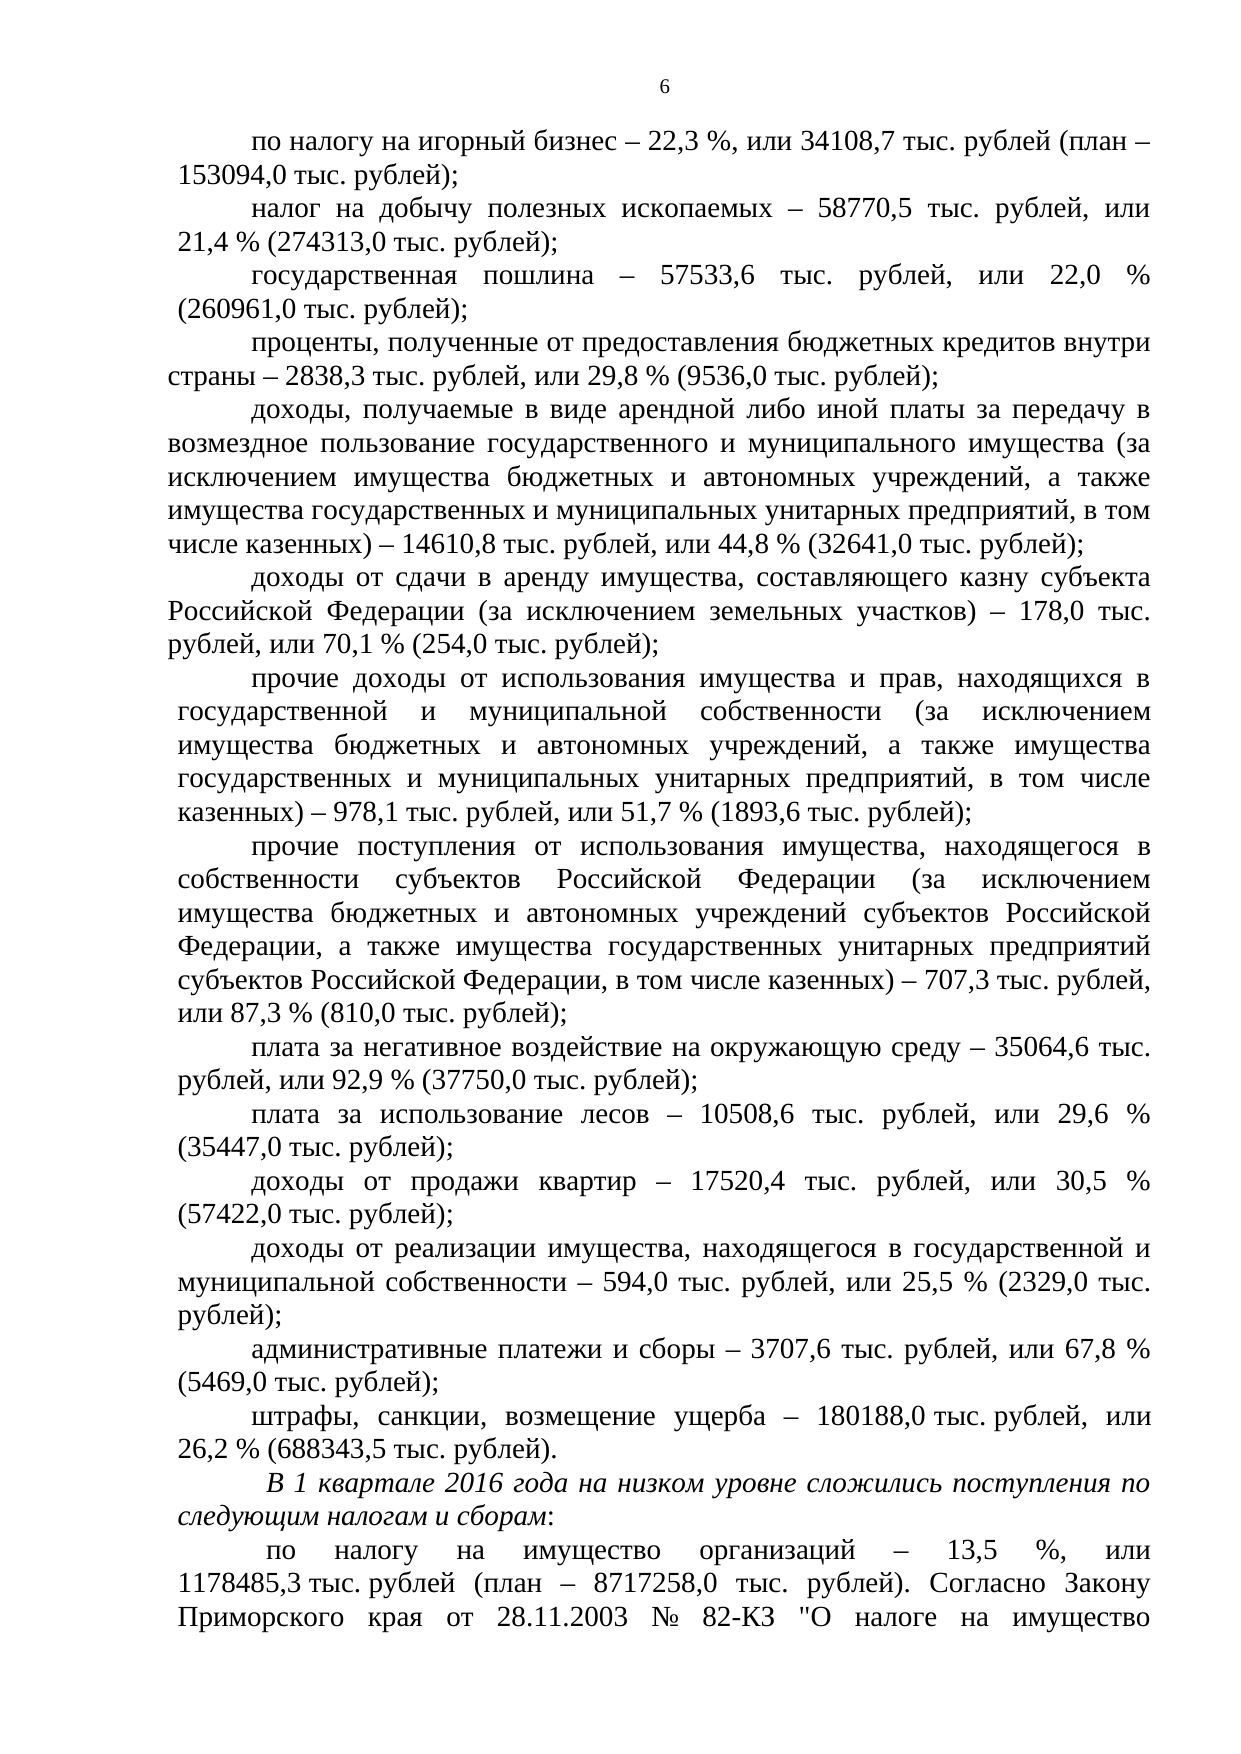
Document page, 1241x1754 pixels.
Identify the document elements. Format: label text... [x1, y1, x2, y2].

text штрафы, санкции, возмещение ущерба – 180188,0 тыс. рублей, или 26,2 % (688343,5 тыс. рублей). [177, 1398, 1152, 1465]
text доходы от реализации имущества, находящегося в государственной и муниципальной собственности – 594,0 тыс. рублей, или 25,5 % (2329,0 тыс. рублей); [177, 1230, 1152, 1331]
text плата за использование лесов – 10508,6 тыс. рублей, или 29,6 % (35447,0 тыс. рублей); [177, 1096, 1152, 1163]
text прочие доходы от использования имущества и прав, находящихся в государственной и муниципальной собственности (за исключением имущества бюджетных и автономных учреждений, а также имущества государственных и муниципальных унитарных предприятий, в том числе казенных) – 978,1 тыс. рублей, или 51,7 % (1893,6 тыс. рублей); [177, 660, 1152, 828]
text по налогу на игорный бизнес – 22,3 %, или 34108,7 тыс. рублей (план – 153094,0 тыс. рублей); [177, 123, 1152, 190]
text налог на добычу полезных ископаемых – 58770,5 тыс. рублей, или 21,4 % (274313,0 тыс. рублей); [177, 190, 1152, 257]
text доходы от продажи квартир – 17520,4 тыс. рублей, или 30,5 % (57422,0 тыс. рублей); [177, 1163, 1152, 1230]
text доходы от сдачи в аренду имущества, составляющего казну субъекта Российской Федерации (за исключением земельных участков) – 178,0 тыс. рублей, или 70,1 % (254,0 тыс. рублей); [167, 559, 1152, 660]
text прочие поступления от использования имущества, находящегося в собственности субъектов Российской Федерации (за исключением имущества бюджетных и автономных учреждений субъектов Российской Федерации, а также имущества государственных унитарных предприятий субъектов Российской Федерации, в том числе казенных) – 707,3 тыс. рублей, или 87,3 % (810,0 тыс. рублей); [177, 828, 1152, 1029]
text доходы, получаемые в виде арендной либо иной платы за передачу в возмездное пользование государственного и муниципального имущества (за исключением имущества бюджетных и автономных учреждений, а также имущества государственных и муниципальных унитарных предприятий, в том числе казенных) – 14610,8 тыс. рублей, или 44,8 % (32641,0 тыс. рублей); [167, 392, 1152, 559]
text государственная пошлина – 57533,6 тыс. рублей, или 22,0 % (260961,0 тыс. рублей); [177, 257, 1152, 324]
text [177, 1532, 1152, 1633]
text административные платежи и сборы – 3707,6 тыс. рублей, или 67,8 % (5469,0 тыс. рублей); [177, 1331, 1152, 1398]
text В 1 квартале 2016 года на низком уровне сложились поступления по следующим налогам и сборам: [177, 1465, 1152, 1532]
text проценты, полученные от предоставления бюджетных кредитов внутри страны – 2838,3 тыс. рублей, или 29,8 % (9536,0 тыс. рублей); [167, 324, 1152, 392]
text плата за негативное воздействие на окружающую среду – 35064,6 тыс. рублей, или 92,9 % (37750,0 тыс. рублей); [177, 1029, 1152, 1096]
